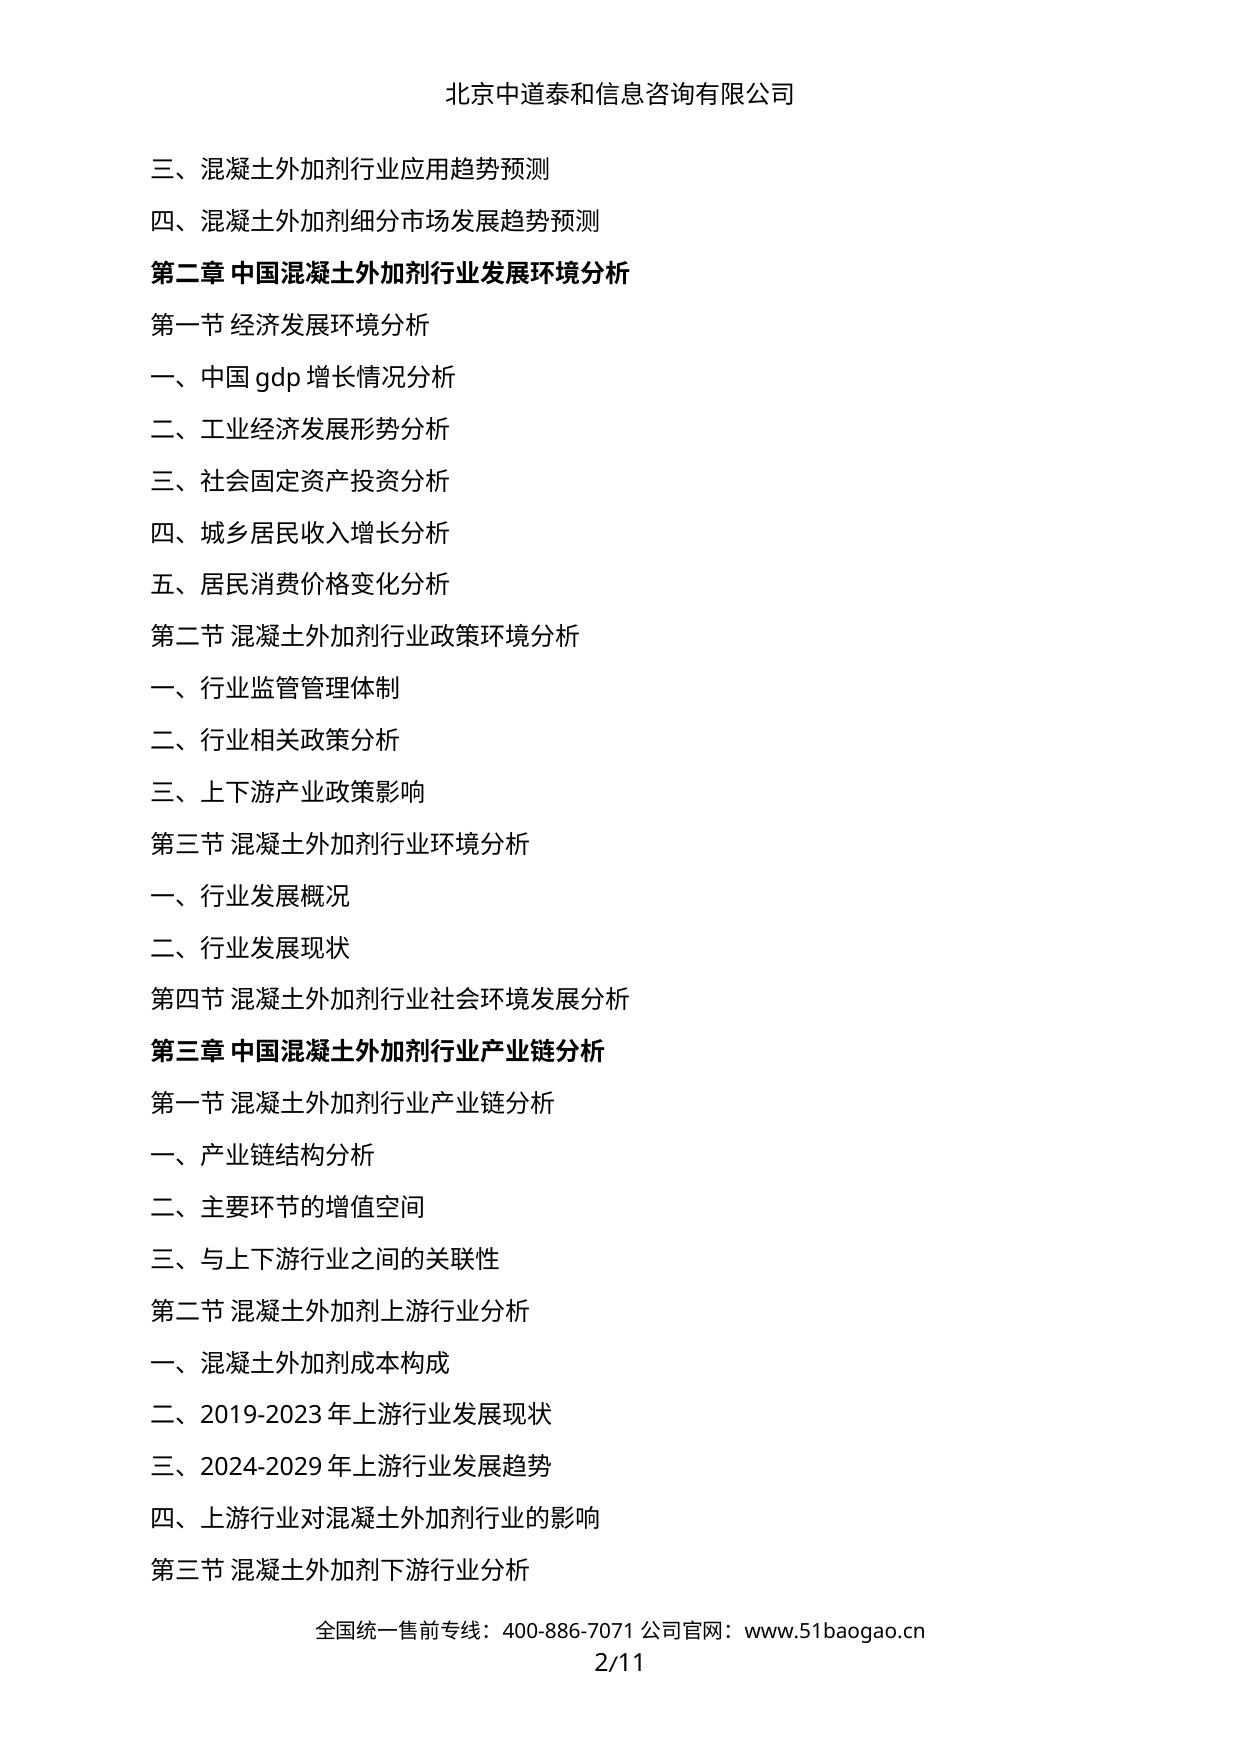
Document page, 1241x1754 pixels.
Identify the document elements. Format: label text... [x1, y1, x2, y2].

text 四、上游行业对混凝土外加剂行业的影响 [150, 1499, 1090, 1535]
text 一、产业链结构分析 [150, 1136, 1090, 1172]
text 二、行业相关政策分析 [150, 721, 1090, 757]
text 第一节 经济发展环境分析 [150, 306, 1090, 342]
text 第二节 混凝土外加剂行业政策环境分析 [150, 617, 1090, 653]
text 五、居民消费价格变化分析 [150, 565, 1090, 601]
text 第四节 混凝土外加剂行业社会环境发展分析 [150, 980, 1090, 1016]
text 三、社会固定资产投资分析 [150, 461, 1090, 497]
text 二、主要环节的增值空间 [150, 1187, 1090, 1224]
text 三、上下游产业政策影响 [150, 772, 1090, 809]
text 二、2019-2023年上游行业发展现状 [150, 1395, 1090, 1431]
text 第三节 混凝土外加剂下游行业分析 [150, 1551, 1090, 1587]
text 第二节 混凝土外加剂上游行业分析 [150, 1291, 1090, 1327]
text 一、中国gdp增长情况分析 [150, 357, 1090, 394]
text 四、城乡居民收入增长分析 [150, 513, 1090, 549]
text 第三章 中国混凝土外加剂行业产业链分析 [150, 1032, 1090, 1068]
text 第三节 混凝土外加剂行业环境分析 [150, 824, 1090, 861]
text 三、与上下游行业之间的关联性 [150, 1239, 1090, 1276]
text 第一节 混凝土外加剂行业产业链分析 [150, 1084, 1090, 1120]
text 四、混凝土外加剂细分市场发展趋势预测 [150, 202, 1090, 238]
text 三、混凝土外加剂行业应用趋势预测 [150, 150, 1090, 186]
text 一、行业监管管理体制 [150, 669, 1090, 705]
text 第二章 中国混凝土外加剂行业发展环境分析 [150, 254, 1090, 290]
text 三、2024-2029年上游行业发展趋势 [150, 1447, 1090, 1483]
text 一、行业发展概况 [150, 876, 1090, 912]
text 一、混凝土外加剂成本构成 [150, 1343, 1090, 1379]
text 二、行业发展现状 [150, 928, 1090, 964]
text 二、工业经济发展形势分析 [150, 409, 1090, 446]
